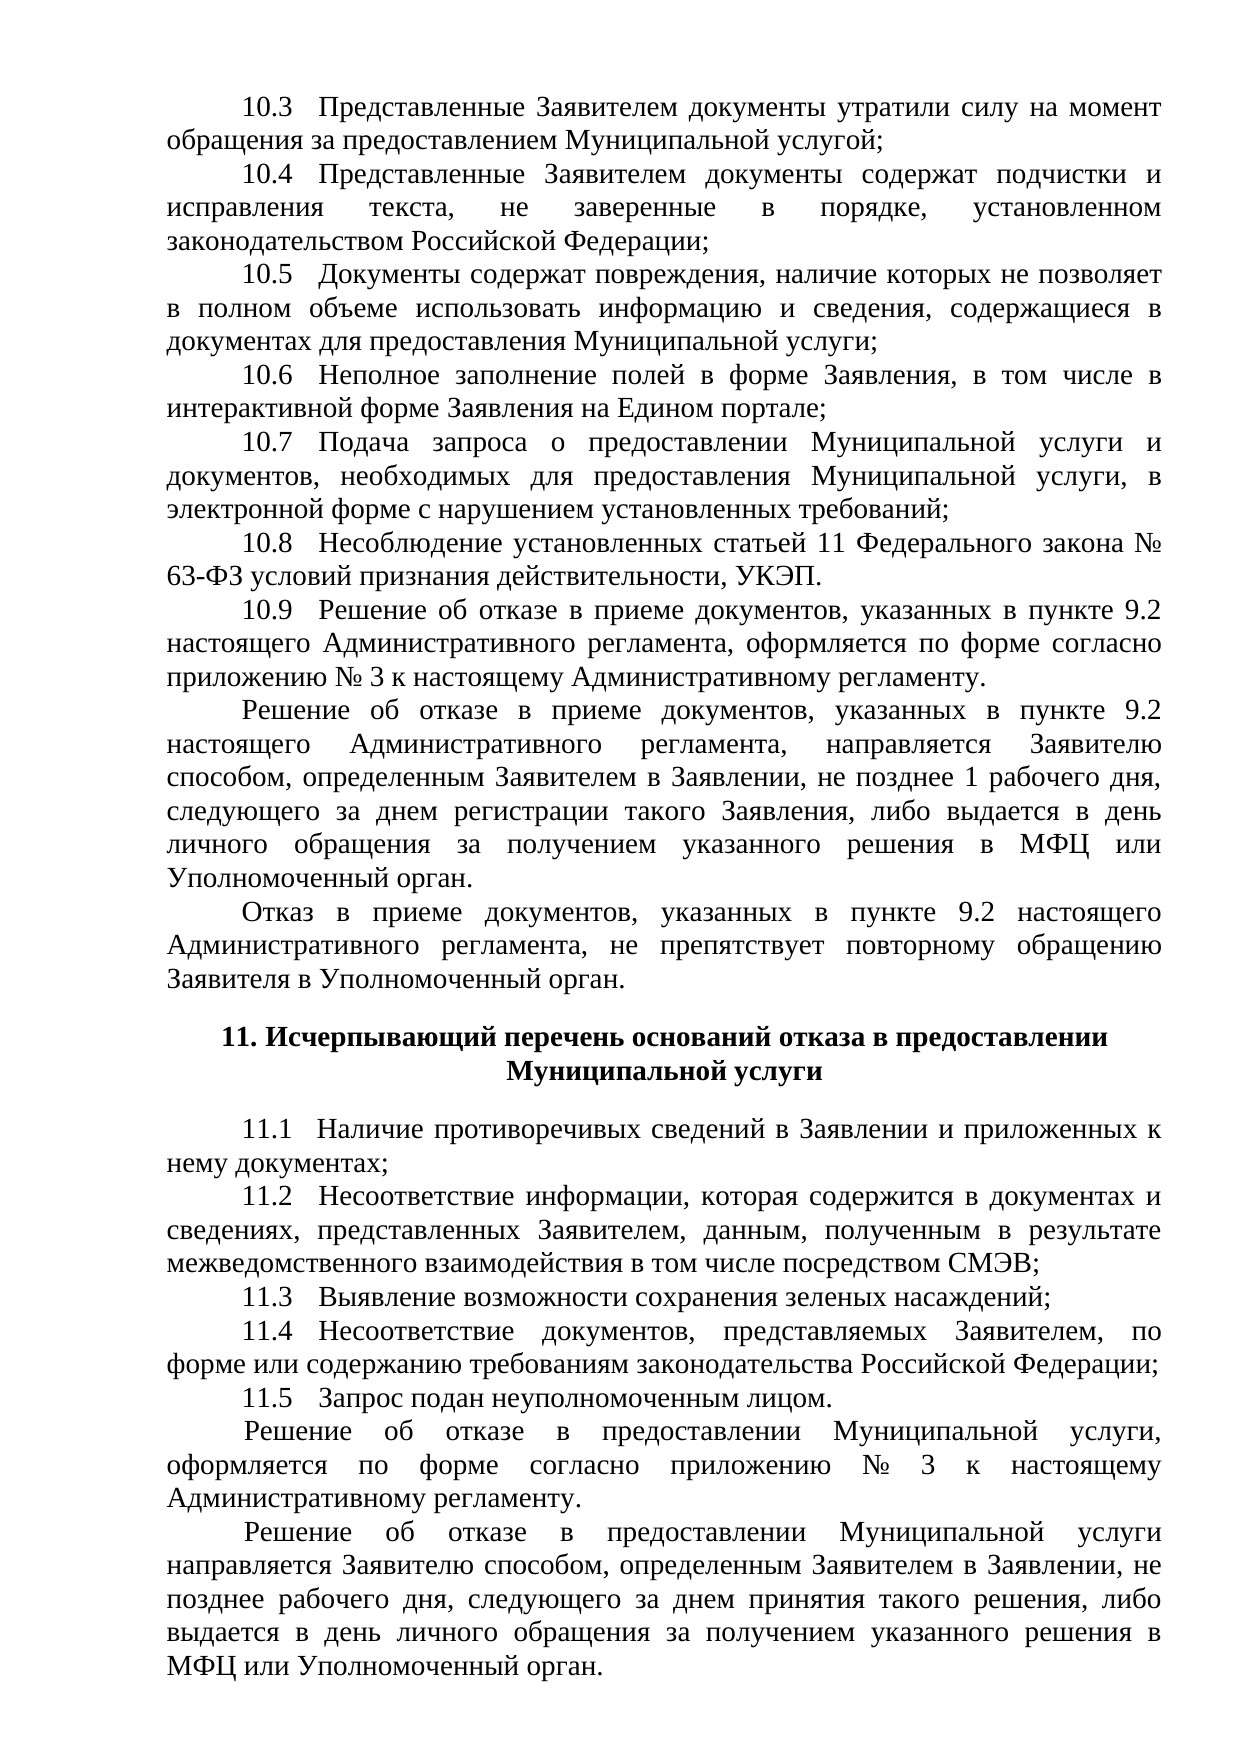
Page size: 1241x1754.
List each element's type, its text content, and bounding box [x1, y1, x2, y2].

list Документы содержат повреждения, наличие которых не позволяет в полном объеме использовать информацию и сведения, содержащиеся в документах для предоставления Муниципальной услуги; [166, 256, 1163, 357]
list Несоответствие информации, которая содержится в документах и сведениях, представленных Заявителем, данным, полученным в результате межведомственного взаимодействия в том числе посредством СМЭВ; [166, 1178, 1163, 1279]
list Подача запроса о предоставлении Муниципальной услуги и документов, необходимых для предоставления Муниципальной услуги, в электронной форме с нарушением установленных требований; [166, 424, 1163, 525]
list Решение об отказе в приеме документов, указанных в пункте 9.2 настоящего Административного регламента, оформляется по форме согласно приложению № 3 к настоящему Административному регламенту. [166, 592, 1163, 692]
list Исчерпывающий перечень оснований отказа в предоставлении Муниципальной услуги [166, 1019, 1163, 1086]
list Неполное заполнение полей в форме Заявления, в том числе в интерактивной форме Заявления на Едином портале; [166, 357, 1163, 424]
text Решение об отказе в предоставлении Муниципальной услуги направляется Заявителю способом, определенным Заявителем в Заявлении, не позднее рабочего дня, следующего за днем принятия такого решения, либо выдается в день личного обращения за получением указанного решения в МФЦ или Уполномоченный орган. [166, 1514, 1163, 1682]
list Представленные Заявителем документы содержат подчистки и исправления текста, не заверенные в порядке, установленном законодательством Российской Федерации; [166, 156, 1163, 256]
text Решение об отказе в предоставлении Муниципальной услуги, оформляется по форме согласно приложению № 3 к настоящему Административному регламенту. [166, 1413, 1163, 1514]
list Запрос подан неуполномоченным лицом. [166, 1380, 1163, 1413]
list Несоблюдение установленных статьей 11 Федерального закона № 63-ФЗ условий признания действительности, УКЭП. [166, 525, 1163, 592]
text Решение об отказе в приеме документов, указанных в пункте 9.2 настоящего Административного регламента, направляется Заявителю способом, определенным Заявителем в Заявлении, не позднее 1 рабочего дня, следующего за днем регистрации такого Заявления, либо выдается в день личного обращения за получением указанного решения в МФЦ или Уполномоченный орган. [166, 692, 1163, 894]
text Отказ в приеме документов, указанных в пункте 9.2 настоящего Административного регламента, не препятствует повторному обращению Заявителя в Уполномоченный орган. [166, 894, 1163, 994]
list Выявление возможности сохранения зеленых насаждений; [166, 1279, 1163, 1313]
list Представленные Заявителем документы утратили силу на момент обращения за предоставлением Муниципальной услугой; [166, 89, 1163, 156]
list Несоответствие документов, представляемых Заявителем, по форме или содержанию требованиям законодательства Российской Федерации; [166, 1313, 1163, 1380]
list Наличие противоречивых сведений в Заявлении и приложенных к нему документах; [166, 1111, 1163, 1178]
